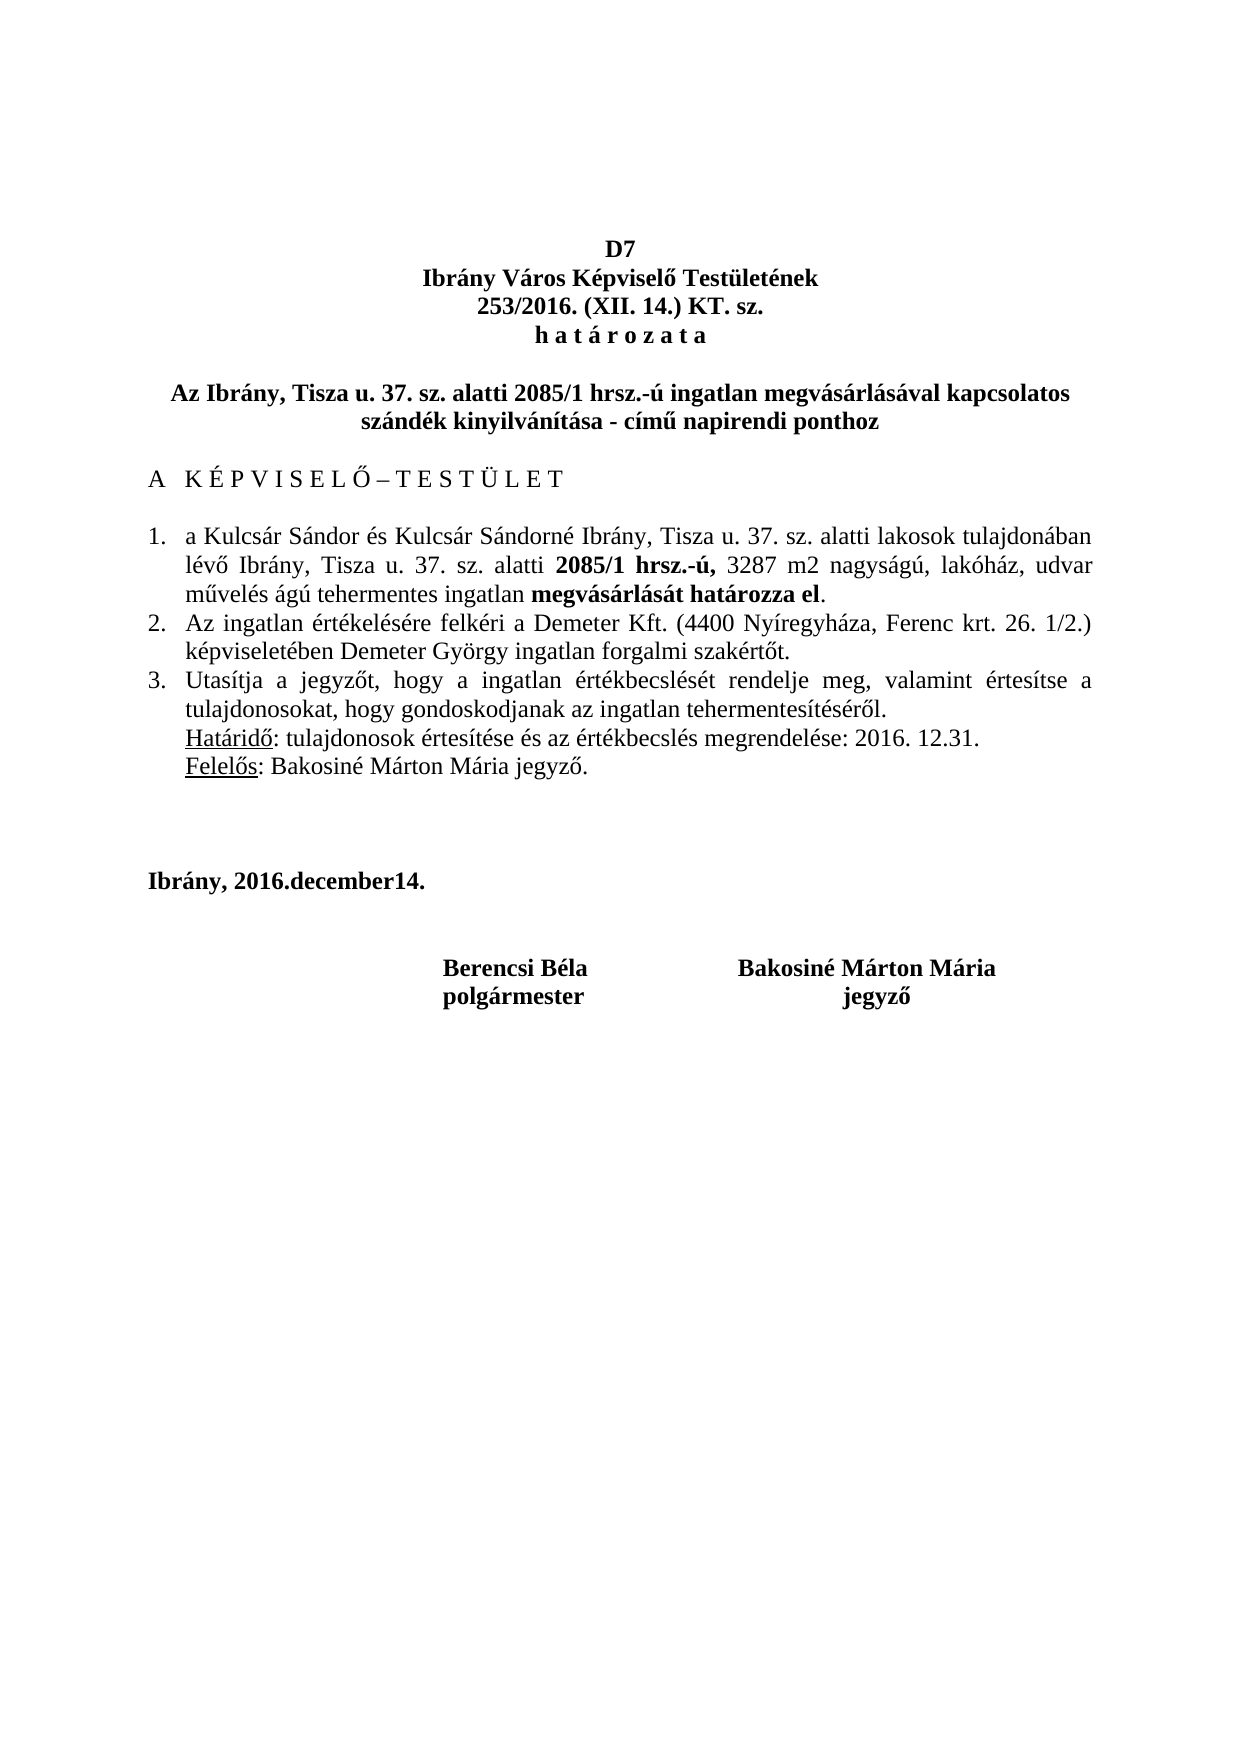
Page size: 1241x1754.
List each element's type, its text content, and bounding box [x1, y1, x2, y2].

text A K É P V I S E L Ő – T E S T Ü L E T [148, 464, 1093, 493]
list Utasítja a jegyzőt, hogy a ingatlan értékbecslését rendelje meg, valamint értesítse a tulajdonosokat, hogy gondoskodjanak az ingatlan tehermentesítéséről. [148, 665, 1093, 723]
text D7 [148, 234, 1093, 263]
text Berencsi Béla Bakosiné Márton Mária [148, 953, 1093, 981]
text Az Ibrány, Tisza u. 37. sz. alatti 2085/1 hrsz.-ú ingatlan megvásárlásával kapcsolatos szándék kinyilvánítása - című napirendi ponthoz [148, 378, 1093, 435]
list a Kulcsár Sándor és Kulcsár Sándorné Ibrány, Tisza u. 37. sz. alatti lakosok tulajdonában lévő Ibrány, Tisza u. 37. sz. alatti 2085/1 hrsz.-ú, 3287 m2 nagyságú, lakóház, udvar művelés ágú tehermentes ingatlan megvásárlását határozza el. [148, 521, 1093, 608]
text Határidő: tulajdonosok értesítése és az értékbecslés megrendelése: 2016. 12.31. [185, 723, 1093, 751]
list Az ingatlan értékelésére felkéri a Demeter Kft. (4400 Nyíregyháza, Ferenc krt. 26. 1/2.) képviseletében Demeter György ingatlan forgalmi szakértőt. [148, 608, 1093, 665]
text polgármester jegyző [148, 981, 1093, 1010]
text Ibrány, 2016.december14. [148, 866, 1093, 895]
text h a t á r o z a t a [148, 320, 1093, 349]
text 253/2016. (XII. 14.) KT. sz. [148, 291, 1093, 320]
text Felelős: Bakosiné Márton Mária jegyző. [185, 751, 1093, 780]
text Ibrány Város Képviselő Testületének [148, 263, 1093, 291]
